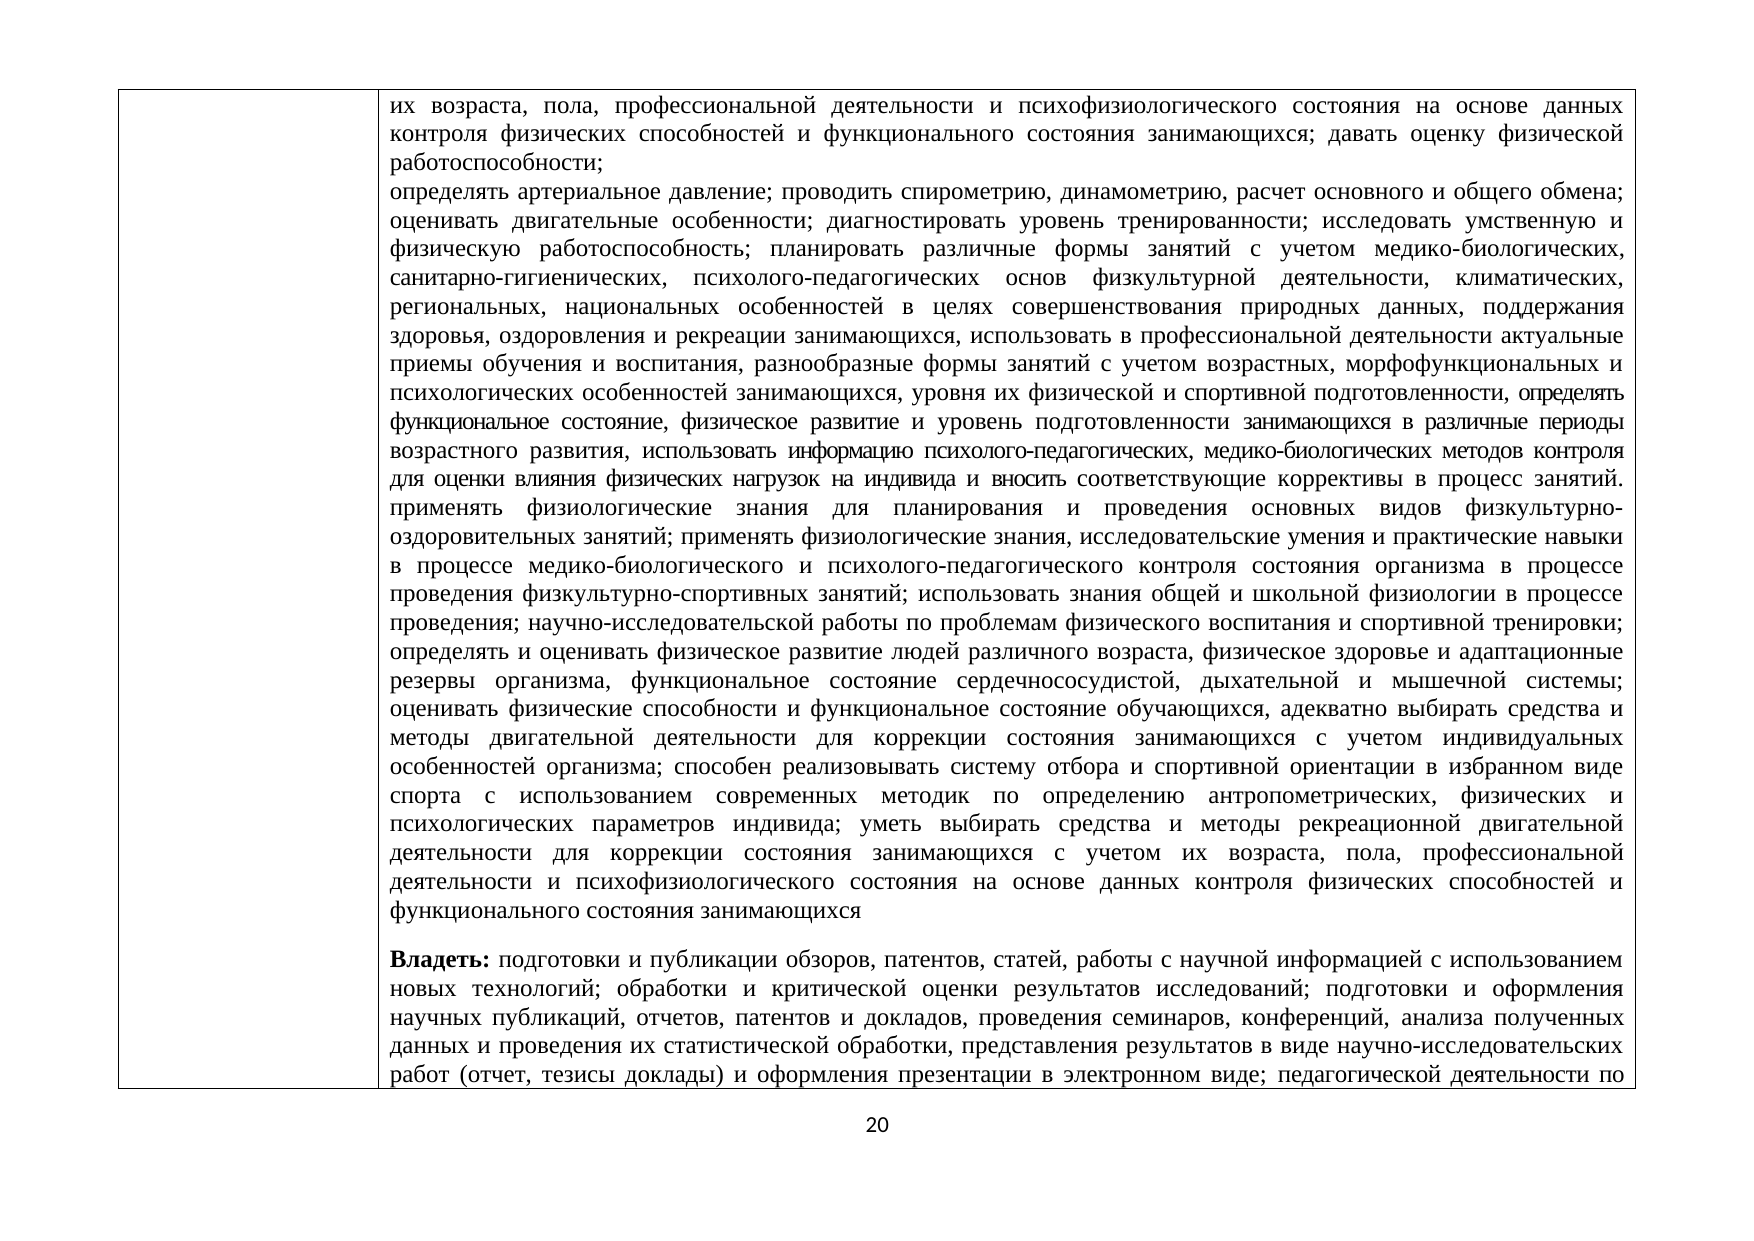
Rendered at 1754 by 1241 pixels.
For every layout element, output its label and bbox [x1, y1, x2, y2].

table_cell [379, 90, 1635, 1088]
table_cell [119, 90, 378, 1088]
